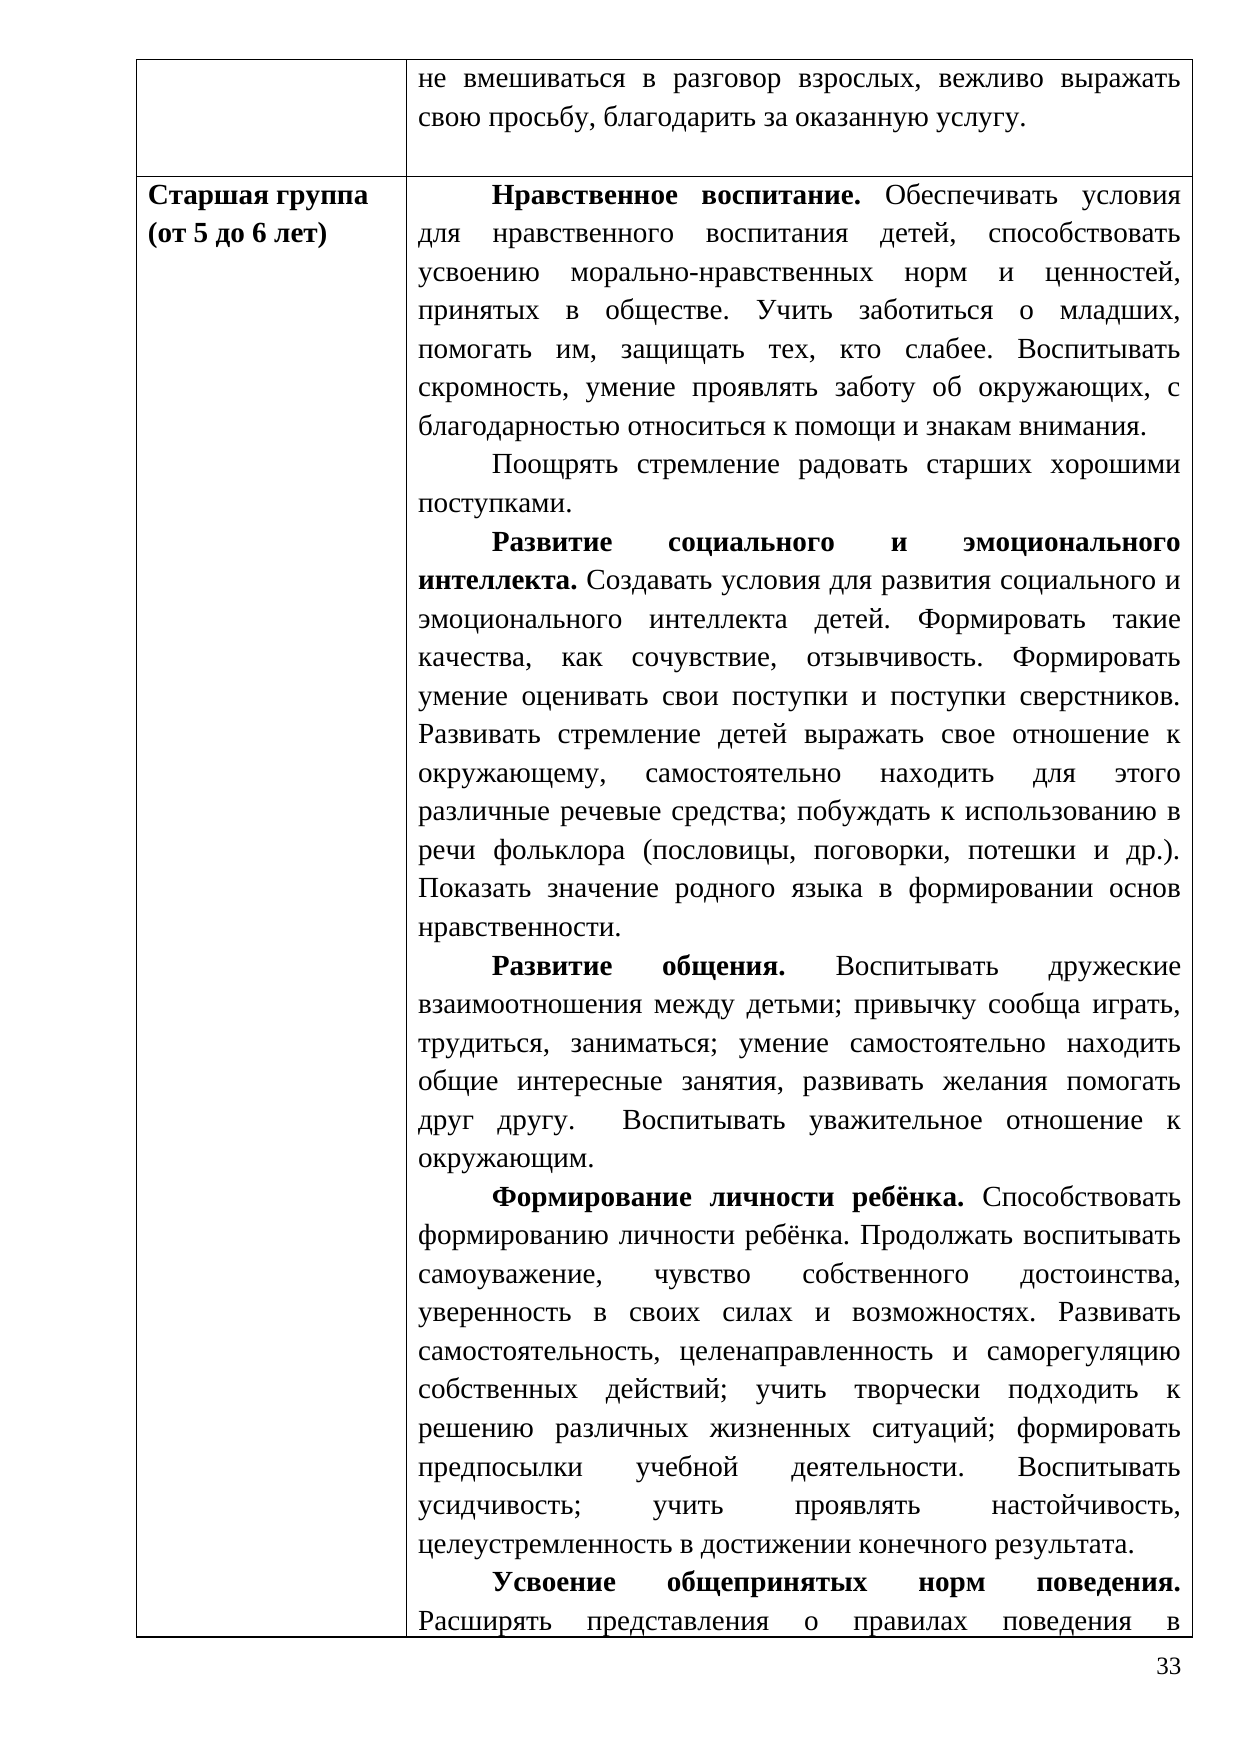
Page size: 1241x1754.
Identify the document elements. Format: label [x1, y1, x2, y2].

table_cell [137, 177, 406, 1636]
table_cell [137, 60, 406, 176]
table_cell [407, 177, 1192, 1636]
table_cell [407, 60, 1192, 176]
